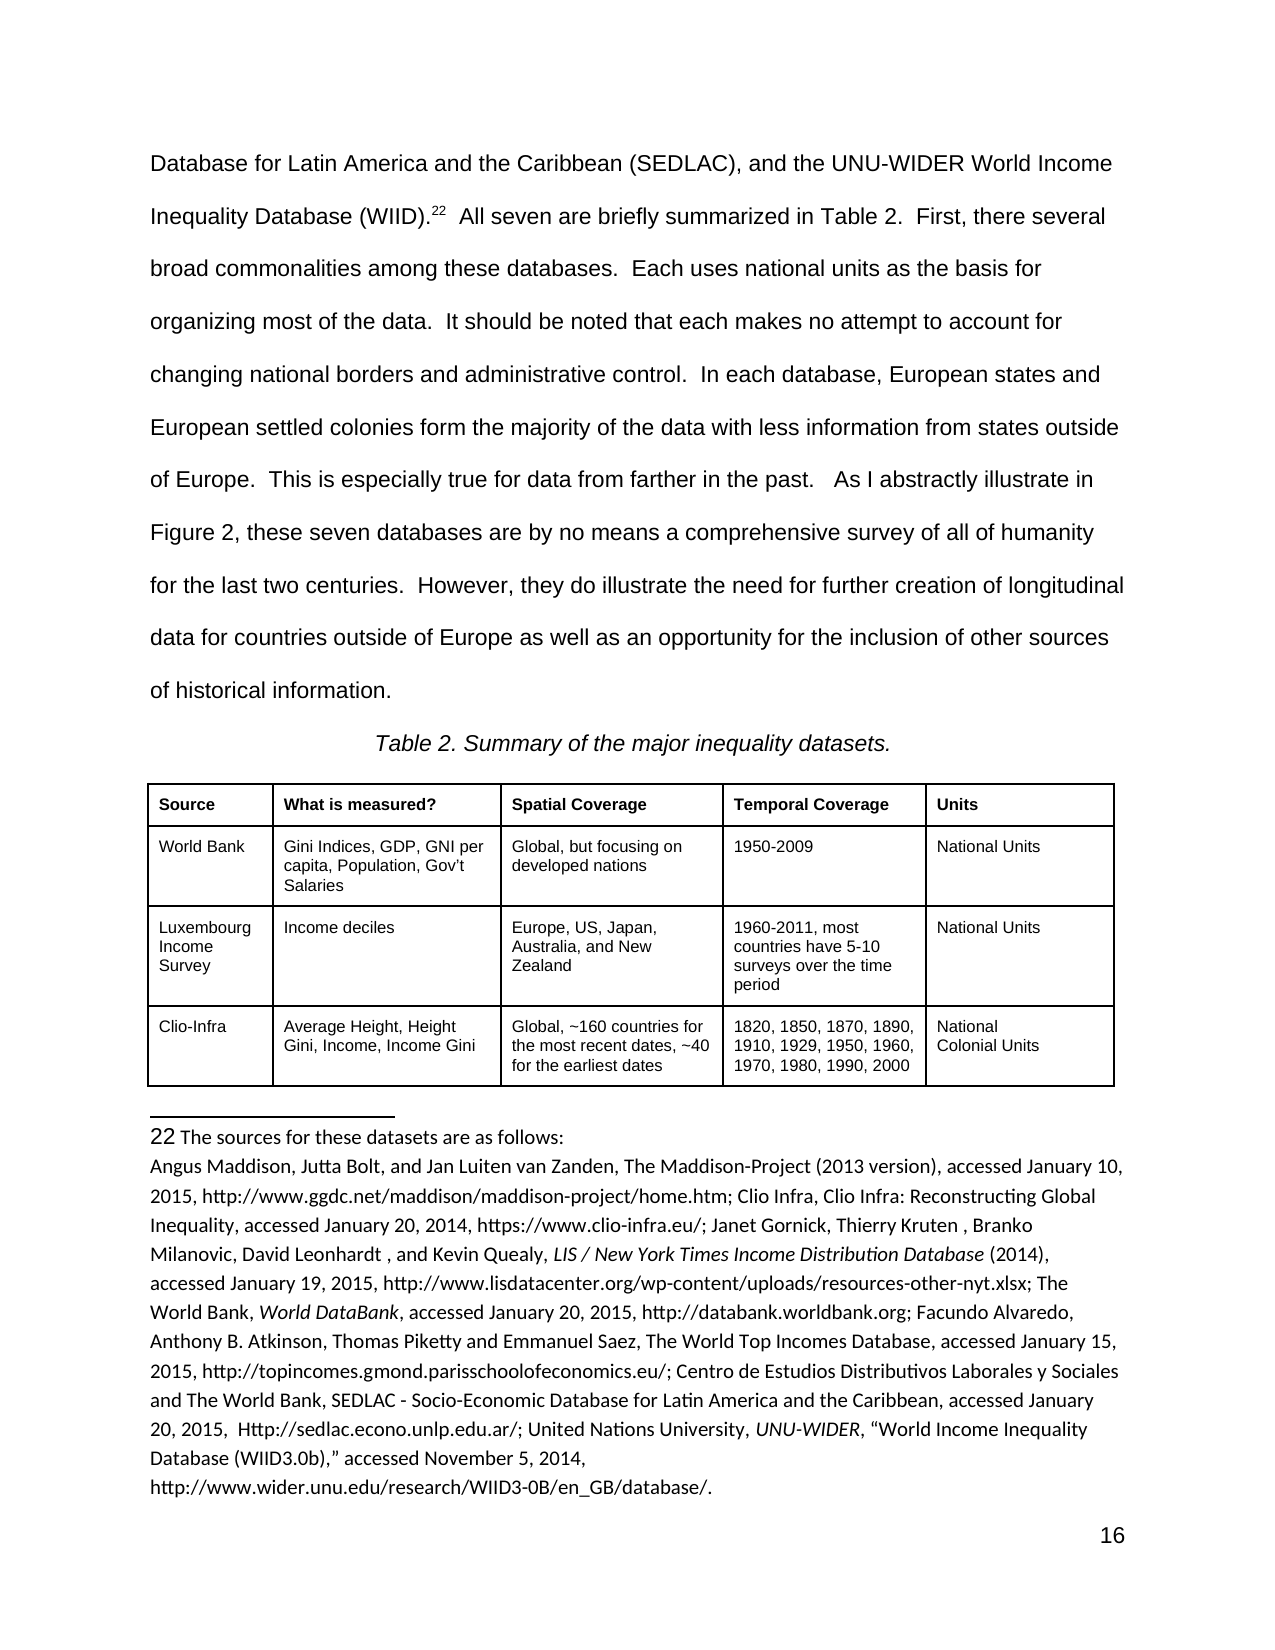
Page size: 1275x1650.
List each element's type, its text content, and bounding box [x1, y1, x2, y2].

table_cell World Bank [149, 827, 272, 905]
table_cell Global, but focusing on developed nations [502, 827, 722, 905]
table_cell Luxembourg Income Survey [149, 907, 272, 1004]
table_header Temporal Coverage [724, 785, 925, 824]
table_cell National Colonial Units [927, 1007, 1113, 1085]
table_cell Europe, US, Japan, Australia, and New Zealand [502, 907, 722, 1004]
table_cell Gini Indices, GDP, GNI per capita, Population, Gov’t Salaries [274, 827, 500, 905]
table_cell Income deciles [274, 907, 500, 1004]
table_cell National Units [927, 907, 1113, 1004]
table_cell Global, ~160 countries for the most recent dates, ~40 for the earliest dates [502, 1007, 722, 1085]
table_header Source [149, 785, 272, 824]
text Table 2. Summary of the major inequality datasets. [159, 730, 1106, 756]
table_header Units [927, 785, 1113, 824]
table_cell National Units [927, 827, 1113, 905]
table_cell Average Height, Height Gini, Income, Income Gini [274, 1007, 500, 1085]
table_cell 1820, 1850, 1870, 1890, 1910, 1929, 1950, 1960, 1970, 1980, 1990, 2000 [724, 1007, 925, 1085]
table_cell 1950-2009 [724, 827, 925, 905]
table_header Spatial Coverage [502, 785, 722, 824]
table_header What is measured? [274, 785, 500, 824]
table_cell Clio-Infra [149, 1007, 272, 1085]
table_cell 1960-2011, most countries have 5-10 surveys over the time period [724, 907, 925, 1004]
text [150, 150, 1125, 703]
